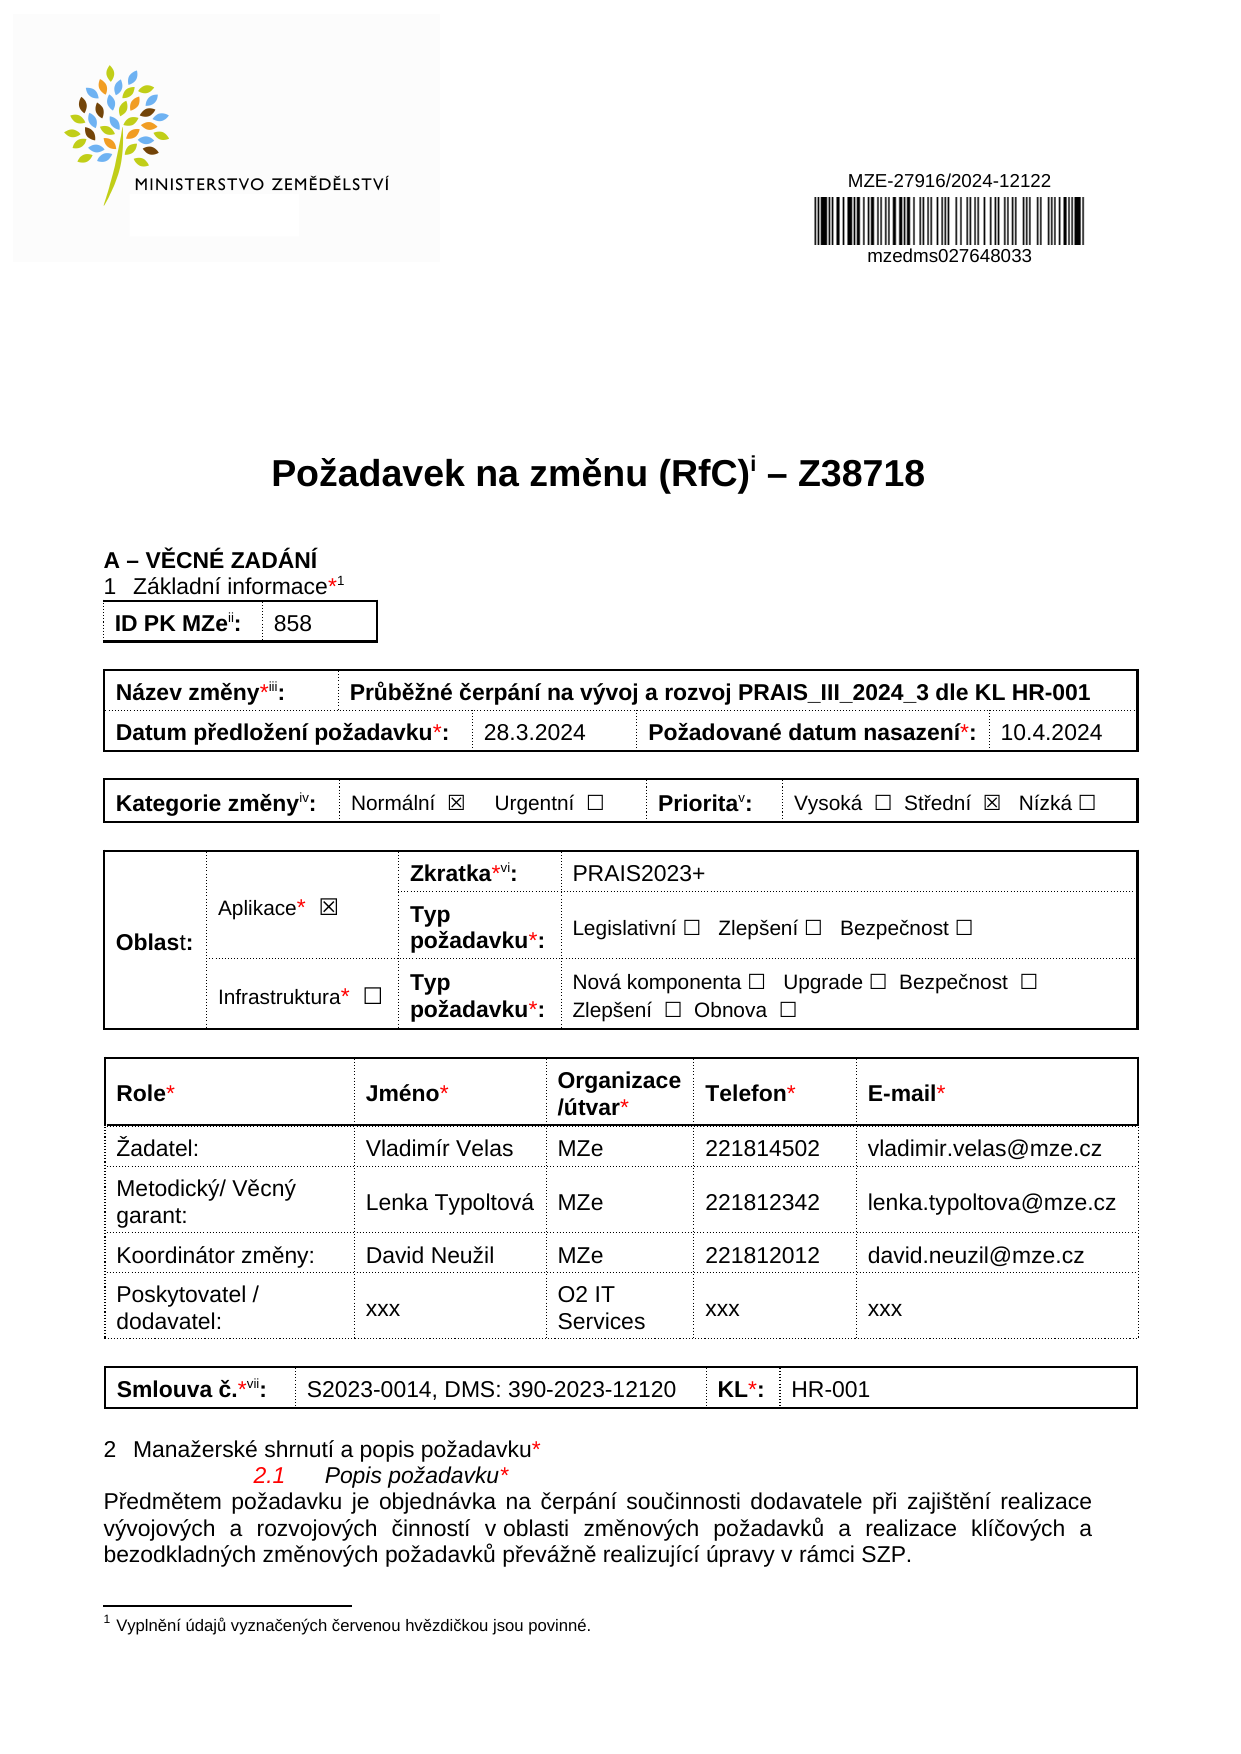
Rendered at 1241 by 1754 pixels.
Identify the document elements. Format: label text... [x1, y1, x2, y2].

table_cell Lenka Typoltová [354, 1166, 546, 1232]
subtitle Popis požadavku* [253, 1462, 1092, 1488]
table_cell xxx [856, 1272, 1138, 1338]
table_cell Koordinátor změny: [105, 1232, 354, 1272]
table_cell O2 IT Services [546, 1272, 694, 1338]
table_cell 10.4.2024 [989, 710, 1136, 750]
table_header Normální Urgentní [340, 780, 647, 821]
table_cell Typ požadavku*: [399, 958, 561, 1028]
subtitle Základní informace* [103, 573, 1092, 599]
table_cell MZe [546, 1232, 694, 1272]
table_cell MZe [546, 1166, 694, 1232]
table_cell Poskytovatel / dodavatel: [105, 1272, 354, 1338]
table_cell Metodický/ Věcný garant: [105, 1166, 354, 1232]
table_cell Typ požadavku*: [399, 891, 561, 958]
text Předmětem požadavku je objednávka na čerpání součinnosti dodavatele při zajištění realizace vývojových a rozvojových činností v oblasti změnových požadavků a realizace klíčových a bezodkladných změnových požadavků převážně realizující úpravy v rámci SZP. [103, 1488, 1092, 1567]
table_header Priorita: [647, 780, 783, 821]
table_header Smlouva č.*: [106, 1368, 295, 1407]
picture [13, 14, 440, 262]
table_cell 221812012 [694, 1232, 856, 1272]
table_header Telefon* [694, 1059, 856, 1124]
table_cell xxx [694, 1272, 856, 1338]
table_cell lenka.typoltova@mze.cz [856, 1166, 1138, 1232]
table_header Jméno* [354, 1059, 546, 1124]
text Požadavek na změnu (RfC) – Z38718 [103, 451, 1092, 494]
table_header Oblast: [105, 852, 207, 1028]
table_cell david.neuzil@mze.cz [856, 1232, 1138, 1272]
table_cell Legislativní Zlepšení Bezpečnost [561, 891, 1136, 958]
table_header S2023-0014, DMS: 390-2023-12120 [295, 1368, 706, 1407]
table_cell Žadatel: [105, 1126, 354, 1166]
subtitle Manažerské shrnutí a popis požadavku* [103, 1436, 1092, 1462]
table_cell 221812342 [694, 1166, 856, 1232]
table_header Kategorie změny: [105, 780, 339, 821]
table_cell Nová komponenta Upgrade Bezpečnost Zlepšení Obnova [561, 958, 1136, 1028]
table_header Vysoká Střední Nízká [783, 780, 1136, 821]
table_cell Infrastruktura* [207, 958, 398, 1028]
table_cell MZe [546, 1126, 694, 1166]
table_header ID PK MZe: [103, 602, 262, 640]
table_cell 221814502 [694, 1126, 856, 1166]
text a – věcné zadání [103, 547, 1092, 573]
table_header E-mail* [856, 1059, 1137, 1124]
table_header PRAIS2023+ [561, 852, 1136, 891]
table_header Název změny*: [105, 671, 338, 710]
table_cell vladimir.velas@mze.cz [856, 1126, 1138, 1166]
table_cell David Neužil [354, 1232, 546, 1272]
table_header Aplikace* [207, 852, 398, 958]
table_header Průběžné čerpání na vývoj a rozvoj PRAIS_III_2024_3 dle KL HR-001 [338, 671, 1136, 710]
table_cell xxx [354, 1272, 546, 1338]
table_header Organizace /útvar* [546, 1059, 694, 1124]
table_header Zkratka*: [399, 852, 561, 891]
table_header HR-001 [780, 1368, 1136, 1407]
table_cell Datum předložení požadavku*: [105, 710, 472, 750]
table_cell Vladimír Velas [354, 1126, 546, 1166]
table_cell Požadované datum nasazení*: [637, 710, 989, 750]
picture [807, 197, 1092, 245]
table_header 858 [263, 602, 376, 640]
table_header KL*: [706, 1368, 780, 1407]
table_header Role* [106, 1059, 354, 1124]
